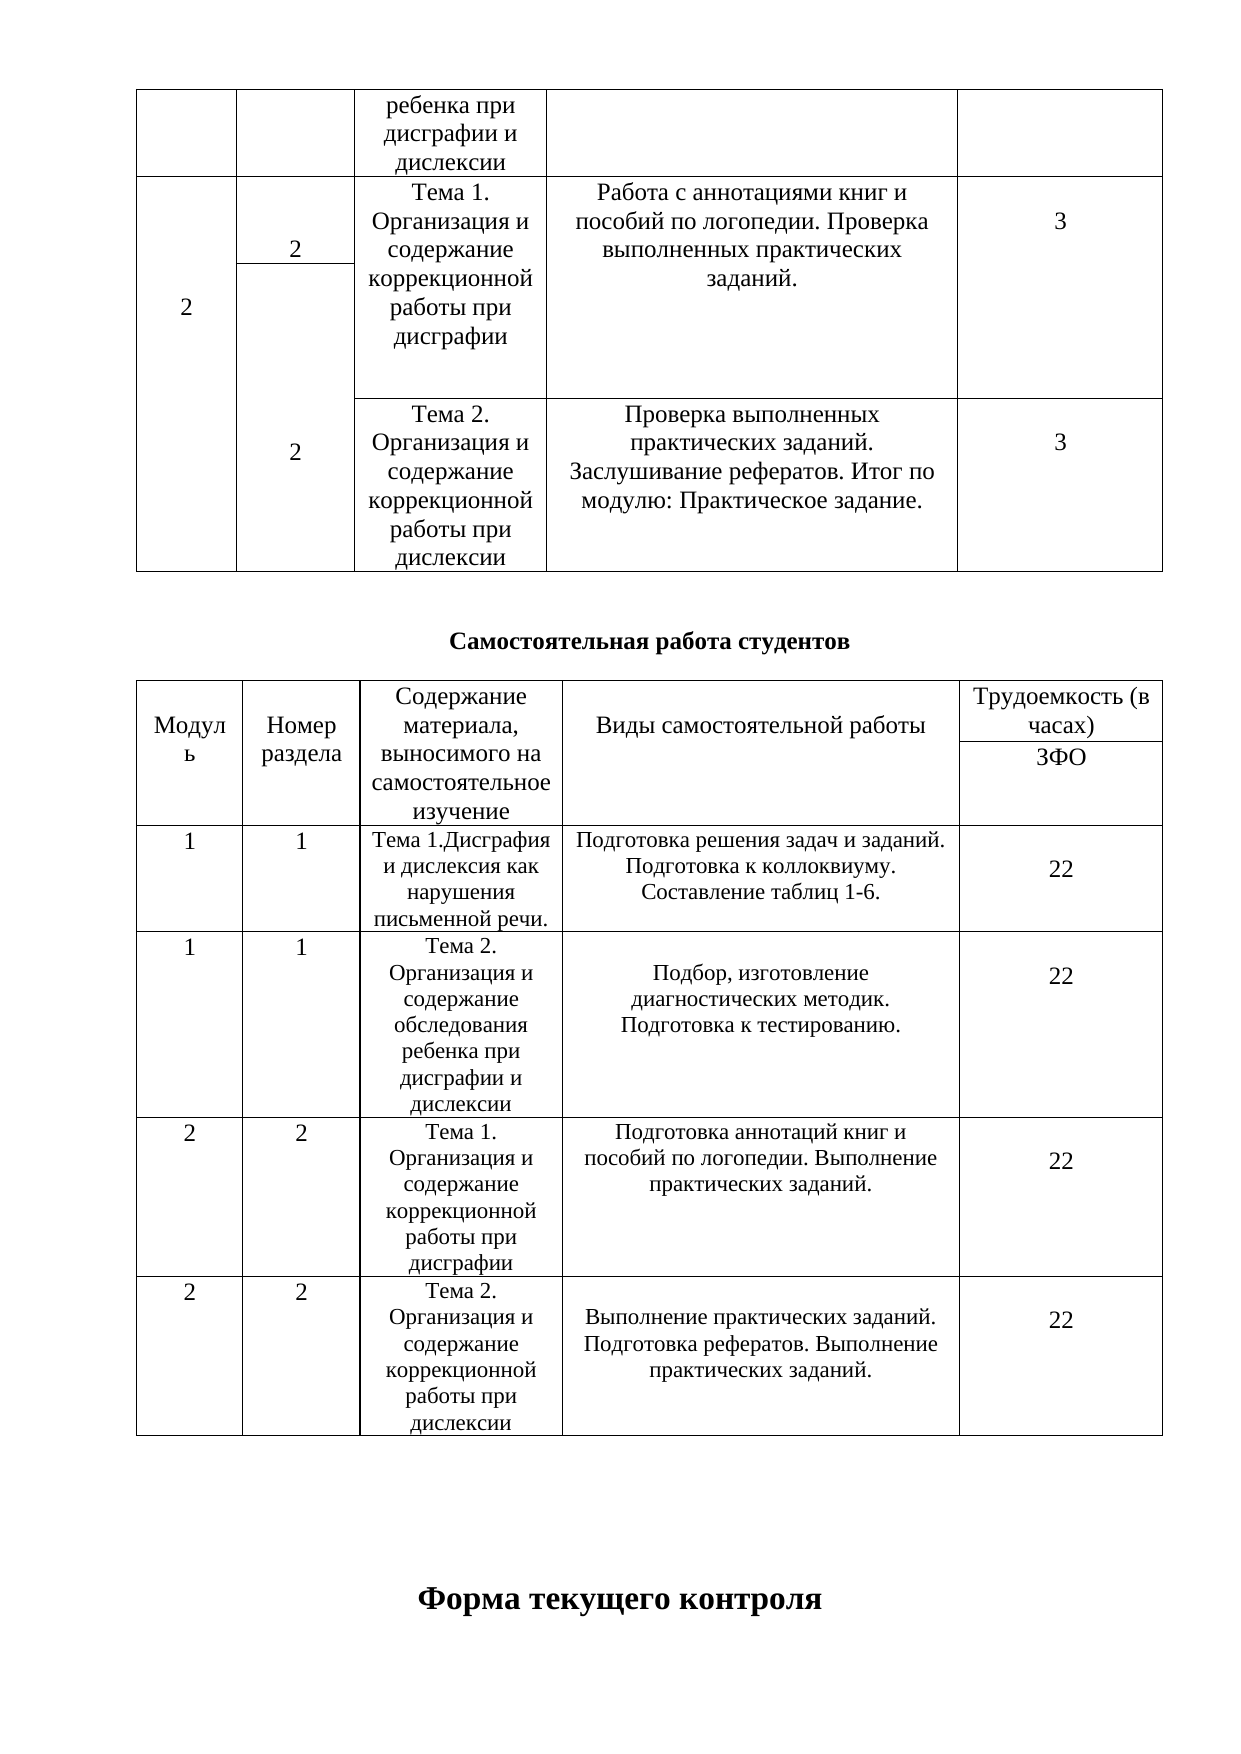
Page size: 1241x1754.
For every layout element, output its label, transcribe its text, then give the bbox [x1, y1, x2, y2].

table_header Виды самостоятельной работы [563, 681, 959, 825]
table_cell Тема 1. Организация и содержание коррекционной работы при дисграфии [355, 177, 546, 398]
table_cell 3 [958, 177, 1162, 398]
table_cell 3 [958, 90, 1162, 176]
table_cell Подбор, изготовление диагностических методик. Подготовка к тестированию. [563, 932, 959, 1117]
table_cell ЗФО [960, 742, 1162, 825]
table_cell Тема 1.Дисграфия и дислексия как нарушения письменной речи. [361, 826, 562, 931]
table_cell 22 [960, 932, 1162, 1117]
text Самостоятельная работа студентов [148, 626, 1152, 655]
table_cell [547, 90, 957, 176]
table_cell 1 [237, 90, 354, 176]
table_cell Работа с аннотациями книг и пособий по логопедии. Проверка выполненных практических заданий. [547, 177, 957, 398]
table_cell Подготовка аннотаций книг и пособий по логопедии. Выполнение практических заданий. [563, 1118, 959, 1276]
table_cell 1 [243, 826, 359, 931]
table_cell 1 [137, 826, 242, 931]
table_cell Тема 2. Организация и содержание коррекционной работы при дислексии [355, 399, 546, 571]
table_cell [355, 90, 546, 176]
table_cell 1 [243, 932, 359, 1117]
table_cell 1 [137, 932, 242, 1117]
table_cell Подготовка решения задач и заданий. Подготовка к коллоквиуму. Составление таблиц 1-6. [563, 826, 959, 931]
table_cell Выполнение практических заданий. Подготовка рефератов. Выполнение практических заданий. [563, 1277, 959, 1435]
table_cell 22 [960, 826, 1162, 931]
table_cell Тема 1. Организация и содержание коррекционной работы при дисграфии [361, 1118, 562, 1276]
table_cell Тема 2. Организация и содержание обследования ребенка при дисграфии и дислексии [361, 932, 562, 1117]
table_cell 2 [243, 1118, 359, 1276]
table_cell 2 [243, 1277, 359, 1435]
text Форма текущего контроля [148, 1579, 1152, 1617]
table_cell Проверка выполненных практических заданий. Заслушивание рефератов. Итог по модулю: Практическое задание. [547, 399, 957, 571]
table_header Содержание материала, выносимого на самостоятельное изучение [361, 681, 562, 825]
table_cell Тема 2. Организация и содержание коррекционной работы при дислексии [361, 1277, 562, 1435]
table_header Трудоемкость (в часах) [960, 681, 1162, 741]
table_cell 22 [960, 1277, 1162, 1435]
table_cell 2 [237, 177, 354, 263]
table_header Номер раздела [243, 681, 359, 825]
table_cell 2 [237, 264, 354, 571]
table_cell 2 [137, 1277, 242, 1435]
table_cell [137, 90, 236, 176]
table_cell 22 [960, 1118, 1162, 1276]
table_cell 2 [137, 1118, 242, 1276]
table_header Модуль [137, 681, 242, 825]
table_cell 3 [958, 399, 1162, 571]
table_cell 2 [137, 177, 236, 571]
